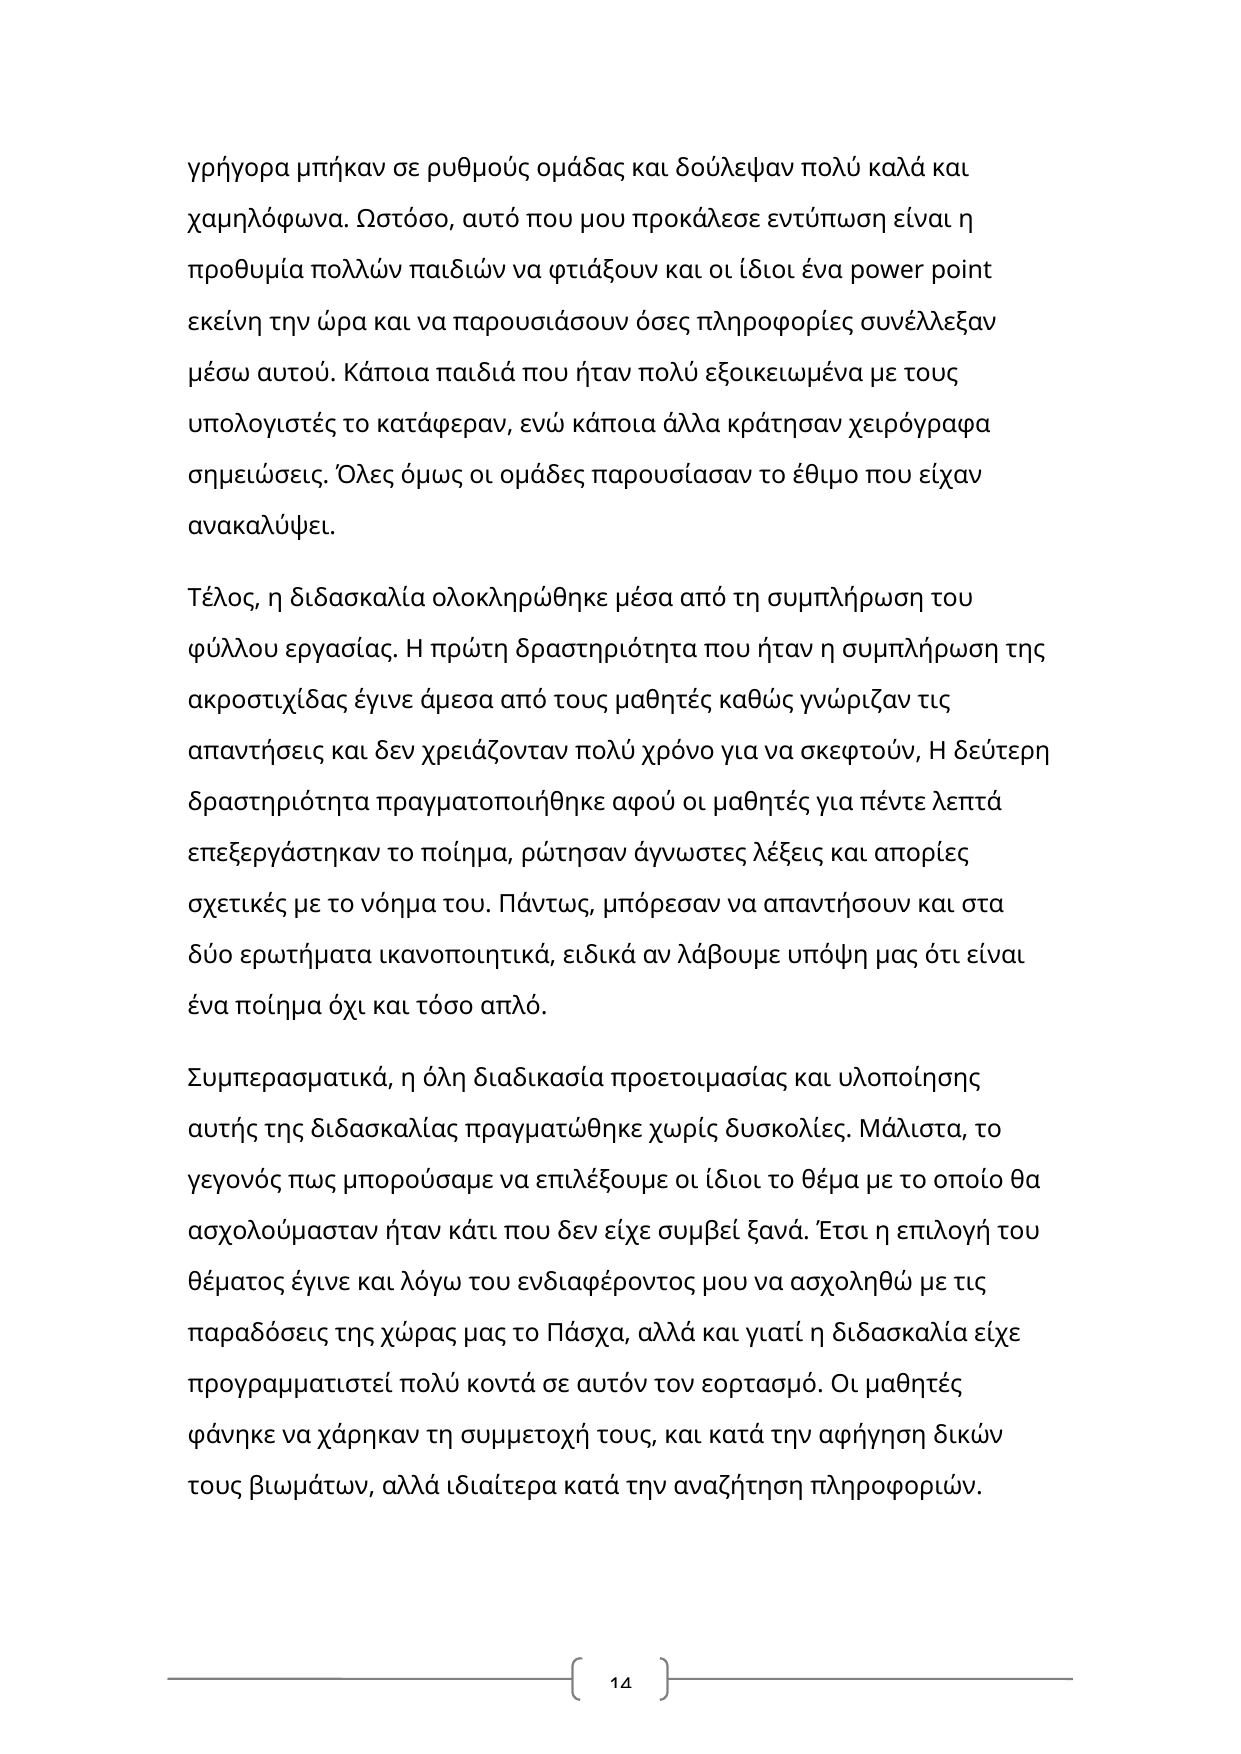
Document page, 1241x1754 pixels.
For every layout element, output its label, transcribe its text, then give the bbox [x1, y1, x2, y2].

text Τέλος, η διδασκαλία ολοκληρώθηκε μέσα από τη συμπλήρωση του φύλλου εργασίας. Η πρώτη δραστηριότητα που ήταν η συμπλήρωση της ακροστιχίδας έγινε άμεσα από τους μαθητές καθώς γνώριζαν τις απαντήσεις και δεν χρειάζονταν πολύ χρόνο για να σκεφτούν, Η δεύτερη δραστηριότητα πραγματοποιήθηκε αφού οι μαθητές για πέντε λεπτά επεξεργάστηκαν το ποίημα, ρώτησαν άγνωστες λέξεις και απορίες σχετικές με το νόημα του. Πάντως, μπόρεσαν να απαντήσουν και στα δύο ερωτήματα ικανοποιητικά, ειδικά αν λάβουμε υπόψη μας ότι είναι ένα ποίημα όχι και τόσο απλό. [187, 579, 1053, 1022]
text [187, 150, 1053, 541]
text Συμπερασματικά, η όλη διαδικασία προετοιμασίας και υλοποίησης αυτής της διδασκαλίας πραγματώθηκε χωρίς δυσκολίες. Μάλιστα, το γεγονός πως μπορούσαμε να επιλέξουμε οι ίδιοι το θέμα με το οποίο θα ασχολούμασταν ήταν κάτι που δεν είχε συμβεί ξανά. Έτσι η επιλογή του θέματος έγινε και λόγω του ενδιαφέροντος μου να ασχοληθώ με τις παραδόσεις της χώρας μας το Πάσχα, αλλά και γιατί η διδασκαλία είχε προγραμματιστεί πολύ κοντά σε αυτόν τον εορτασμό. Οι μαθητές φάνηκε να χάρηκαν τη συμμετοχή τους, και κατά την αφήγηση δικών τους βιωμάτων, αλλά ιδιαίτερα κατά την αναζήτηση πληροφοριών. [187, 1059, 1053, 1502]
